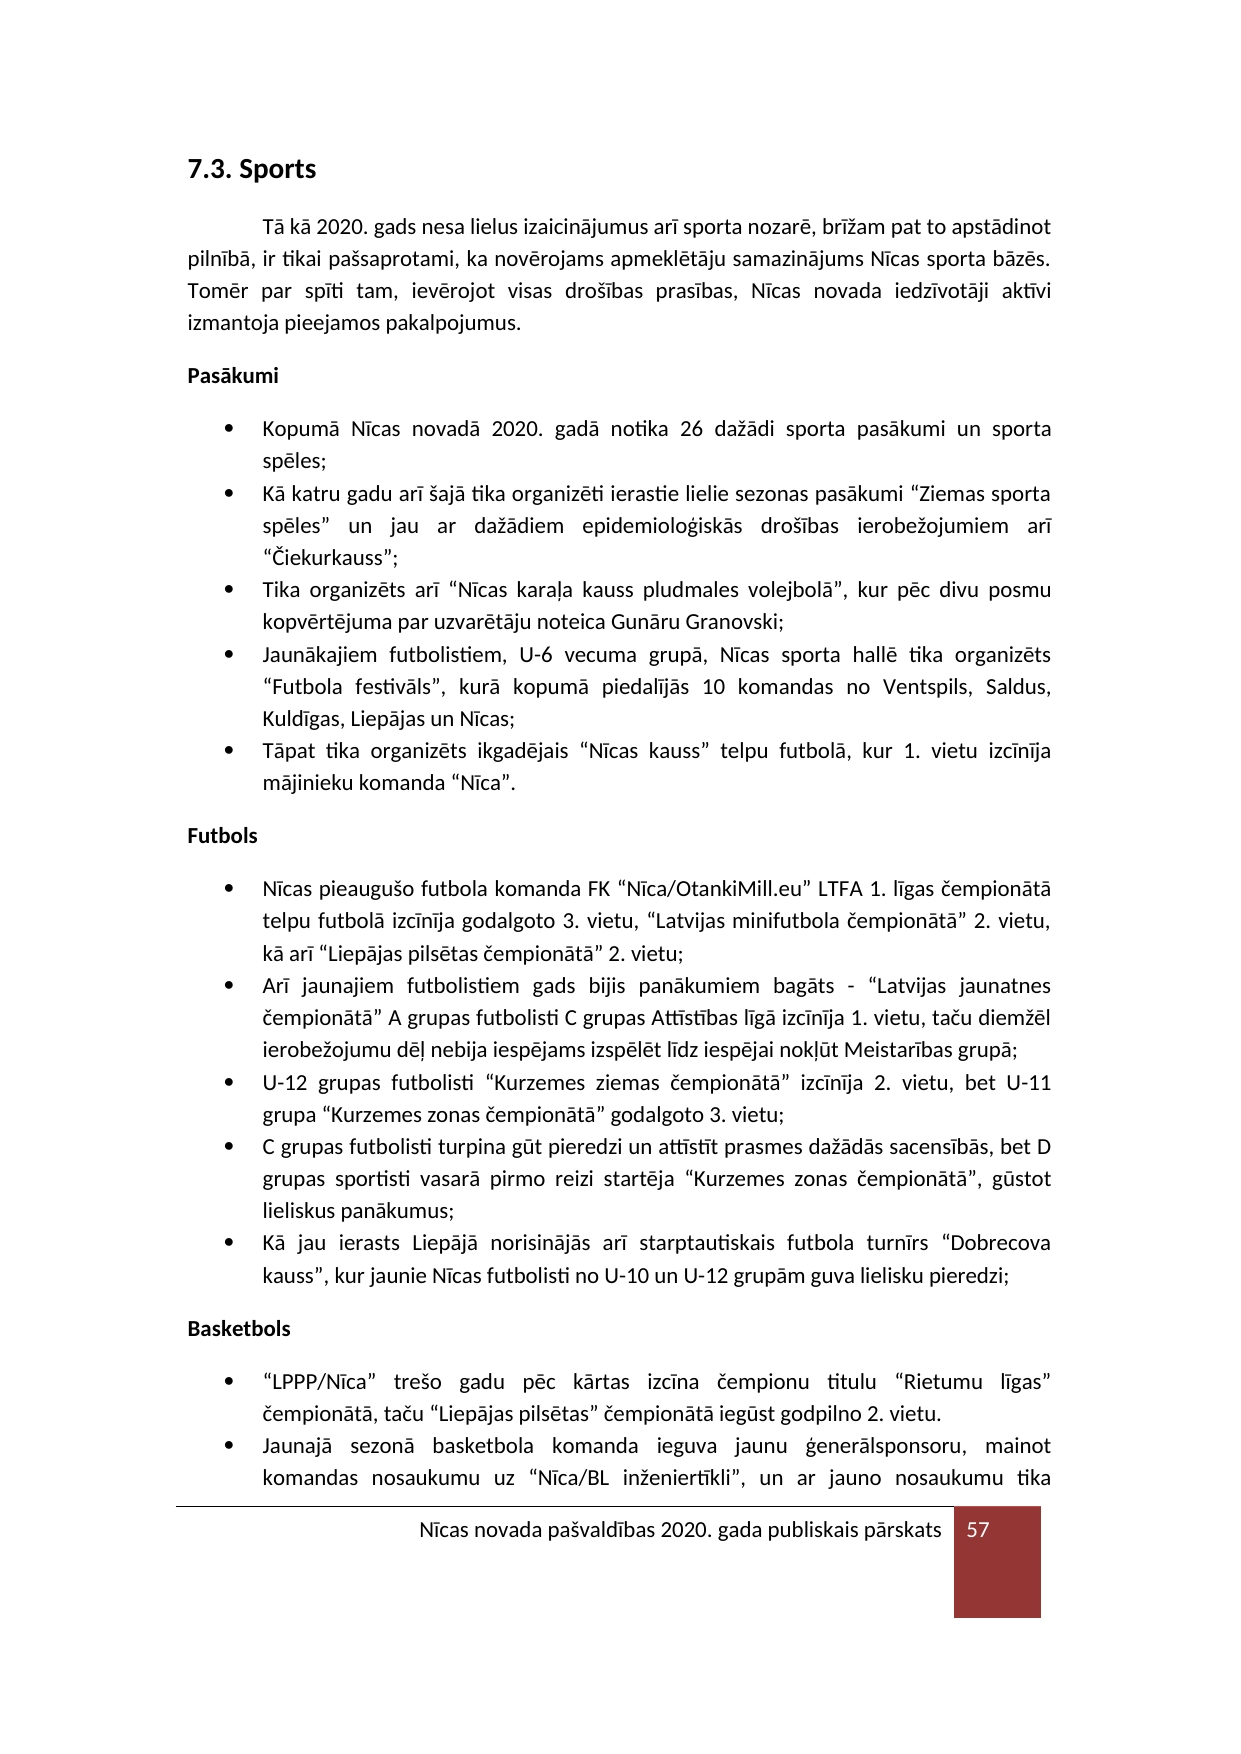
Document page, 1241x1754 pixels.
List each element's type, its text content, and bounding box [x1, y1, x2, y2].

list Kā katru gadu arī šajā tika organizēti ierastie lielie sezonas pasākumi “Ziemas sporta spēles” un jau ar dažādiem epidemioloģiskās drošības ierobežojumiem arī “Čiekurkauss”; [225, 479, 1053, 571]
list Kā jau ierasts Liepājā norisinājās arī starptautiskais futbola turnīrs “Dobrecova kauss”, kur jaunie Nīcas futbolisti no U-10 un U-12 grupām guva lielisku pieredzi; [225, 1228, 1053, 1289]
list Arī jaunajiem futbolistiem gads bijis panākumiem bagāts - “Latvijas jaunatnes čempionātā” A grupas futbolisti C grupas Attīstības līgā izcīnīja 1. vietu, taču diemžēl ierobežojumu dēļ nebija iespējams izspēlēt līdz iespējai nokļūt Meistarības grupā; [225, 971, 1053, 1063]
list C grupas futbolisti turpina gūt pieredzi un attīstīt prasmes dažādās sacensībās, bet D grupas sportisti vasarā pirmo reizi startēja “Kurzemes zonas čempionātā”, gūstot lieliskus panākumus; [225, 1132, 1053, 1224]
list “LPPP/Nīca” trešo gadu pēc kārtas izcīna čempionu titulu “Rietumu līgas” čempionātā, taču “Liepājas pilsētas” čempionātā iegūst godpilno 2. vietu. [225, 1367, 1053, 1427]
list Tāpat tika organizēts ikgadējais “Nīcas kauss” telpu futbolā, kur 1. vietu izcīnīja mājinieku komanda “Nīca”. [225, 736, 1053, 796]
text Futbols [187, 821, 1053, 849]
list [225, 1431, 1053, 1491]
text 7.3. Sports [187, 150, 1053, 186]
list Nīcas pieaugušo futbola komanda FK “Nīca/OtankiMill.eu” LTFA 1. līgas čempionātā telpu futbolā izcīnīja godalgoto 3. vietu, “Latvijas minifutbola čempionātā” 2. vietu, kā arī “Liepājas pilsētas čempionātā” 2. vietu; [225, 874, 1053, 967]
list U-12 grupas futbolisti “Kurzemes ziemas čempionātā” izcīnīja 2. vietu, bet U-11 grupa “Kurzemes zonas čempionātā” godalgoto 3. vietu; [225, 1068, 1053, 1128]
text Basketbols [187, 1314, 1053, 1342]
list Kopumā Nīcas novadā 2020. gadā notika 26 dažādi sporta pasākumi un sporta spēles; [225, 414, 1053, 474]
list Tika organizēts arī “Nīcas karaļa kauss pludmales volejbolā”, kur pēc divu posmu kopvērtējuma par uzvarētāju noteica Gunāru Granovski; [225, 575, 1053, 636]
text Pasākumi [187, 361, 1053, 389]
list Jaunākajiem futbolistiem, U-6 vecuma grupā, Nīcas sporta hallē tika organizēts “Futbola festivāls”, kurā kopumā piedalījās 10 komandas no Ventspils, Saldus, Kuldīgas, Liepājas un Nīcas; [225, 640, 1053, 732]
text Tā kā 2020. gads nesa lielus izaicinājumus arī sporta nozarē, brīžam pat to apstādinot pilnībā, ir tikai pašsaprotami, ka novērojams apmeklētāju samazinājums Nīcas sporta bāzēs. Tomēr par spīti tam, ievērojot visas drošības prasības, Nīcas novada iedzīvotāji aktīvi izmantoja pieejamos pakalpojumus. [187, 212, 1053, 336]
